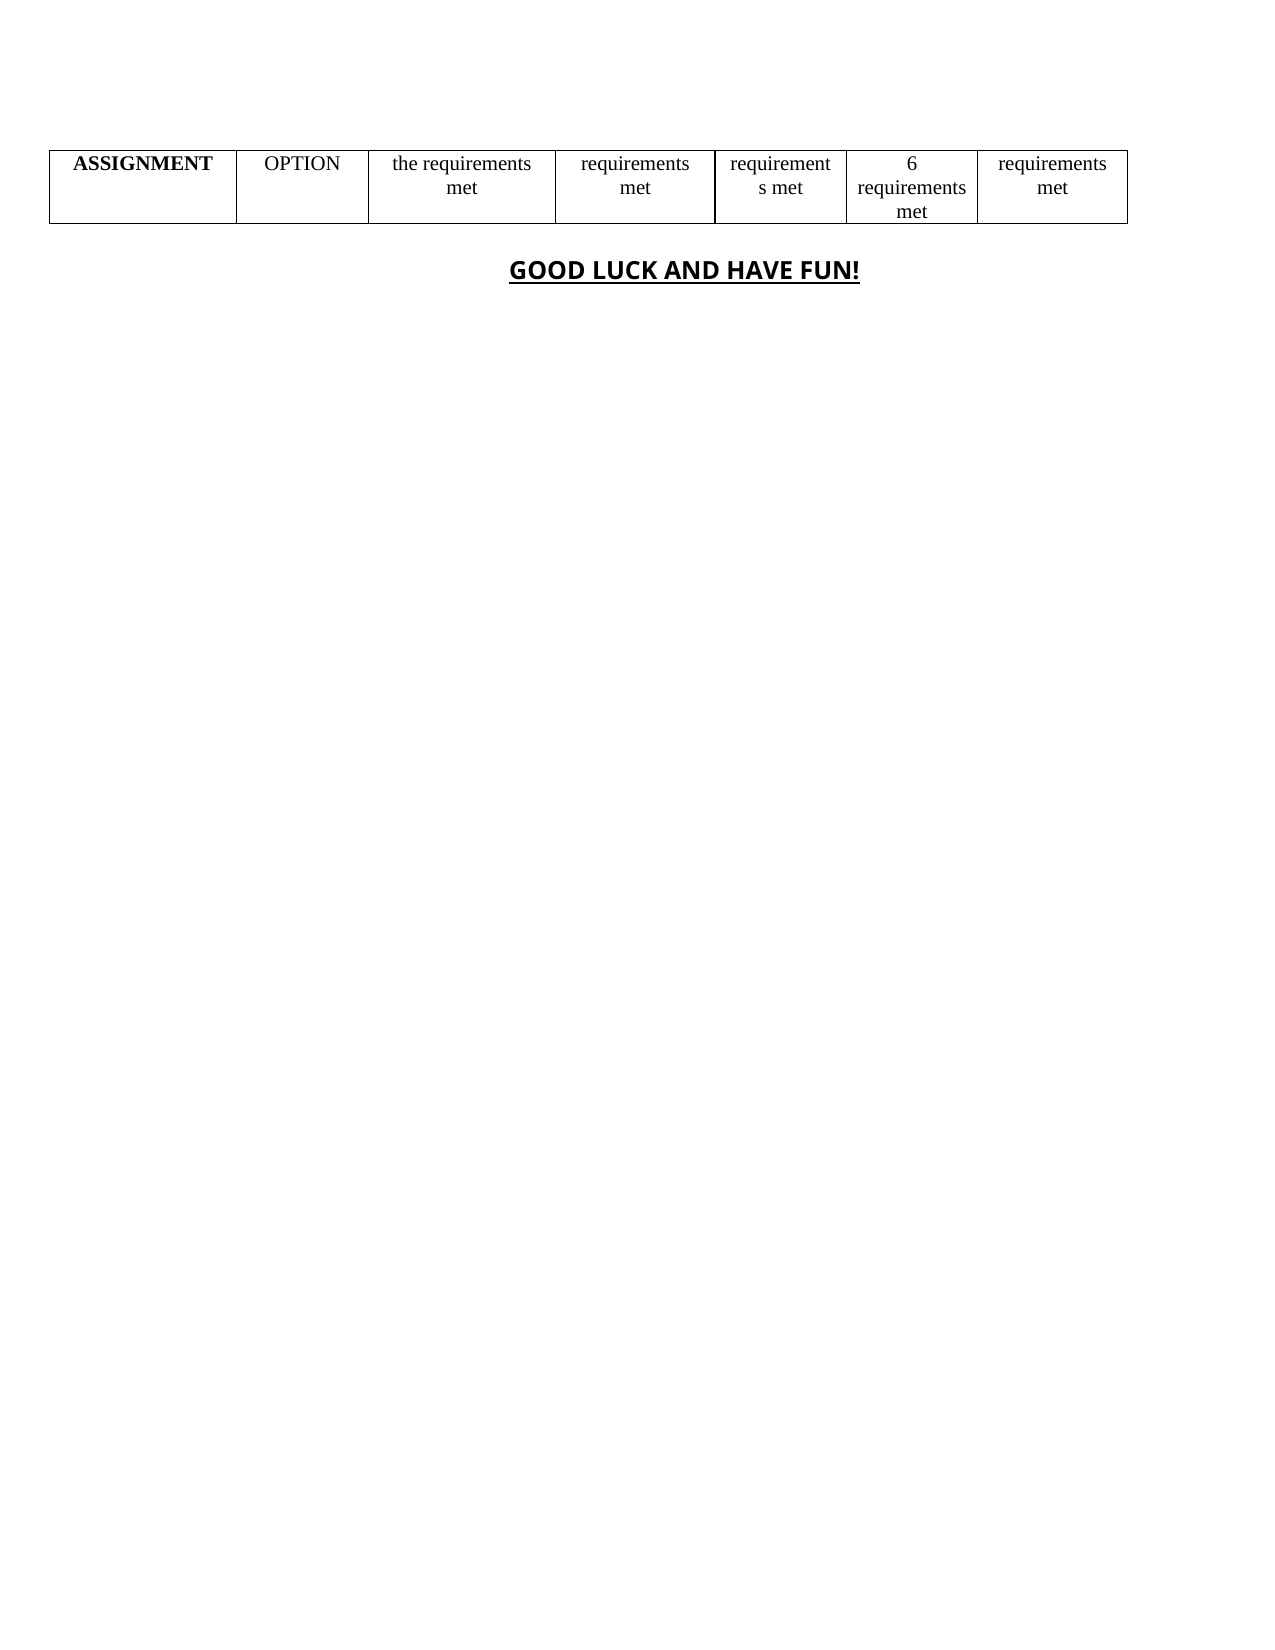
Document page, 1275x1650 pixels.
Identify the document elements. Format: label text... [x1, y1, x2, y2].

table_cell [978, 151, 1127, 223]
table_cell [369, 151, 555, 223]
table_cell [716, 151, 846, 223]
text GOOD LUCK AND HAVE FUN! [150, 253, 1219, 287]
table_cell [556, 151, 714, 223]
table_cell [847, 151, 977, 223]
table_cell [50, 151, 236, 223]
table_cell 0 NOT AN OPTION [237, 151, 368, 223]
